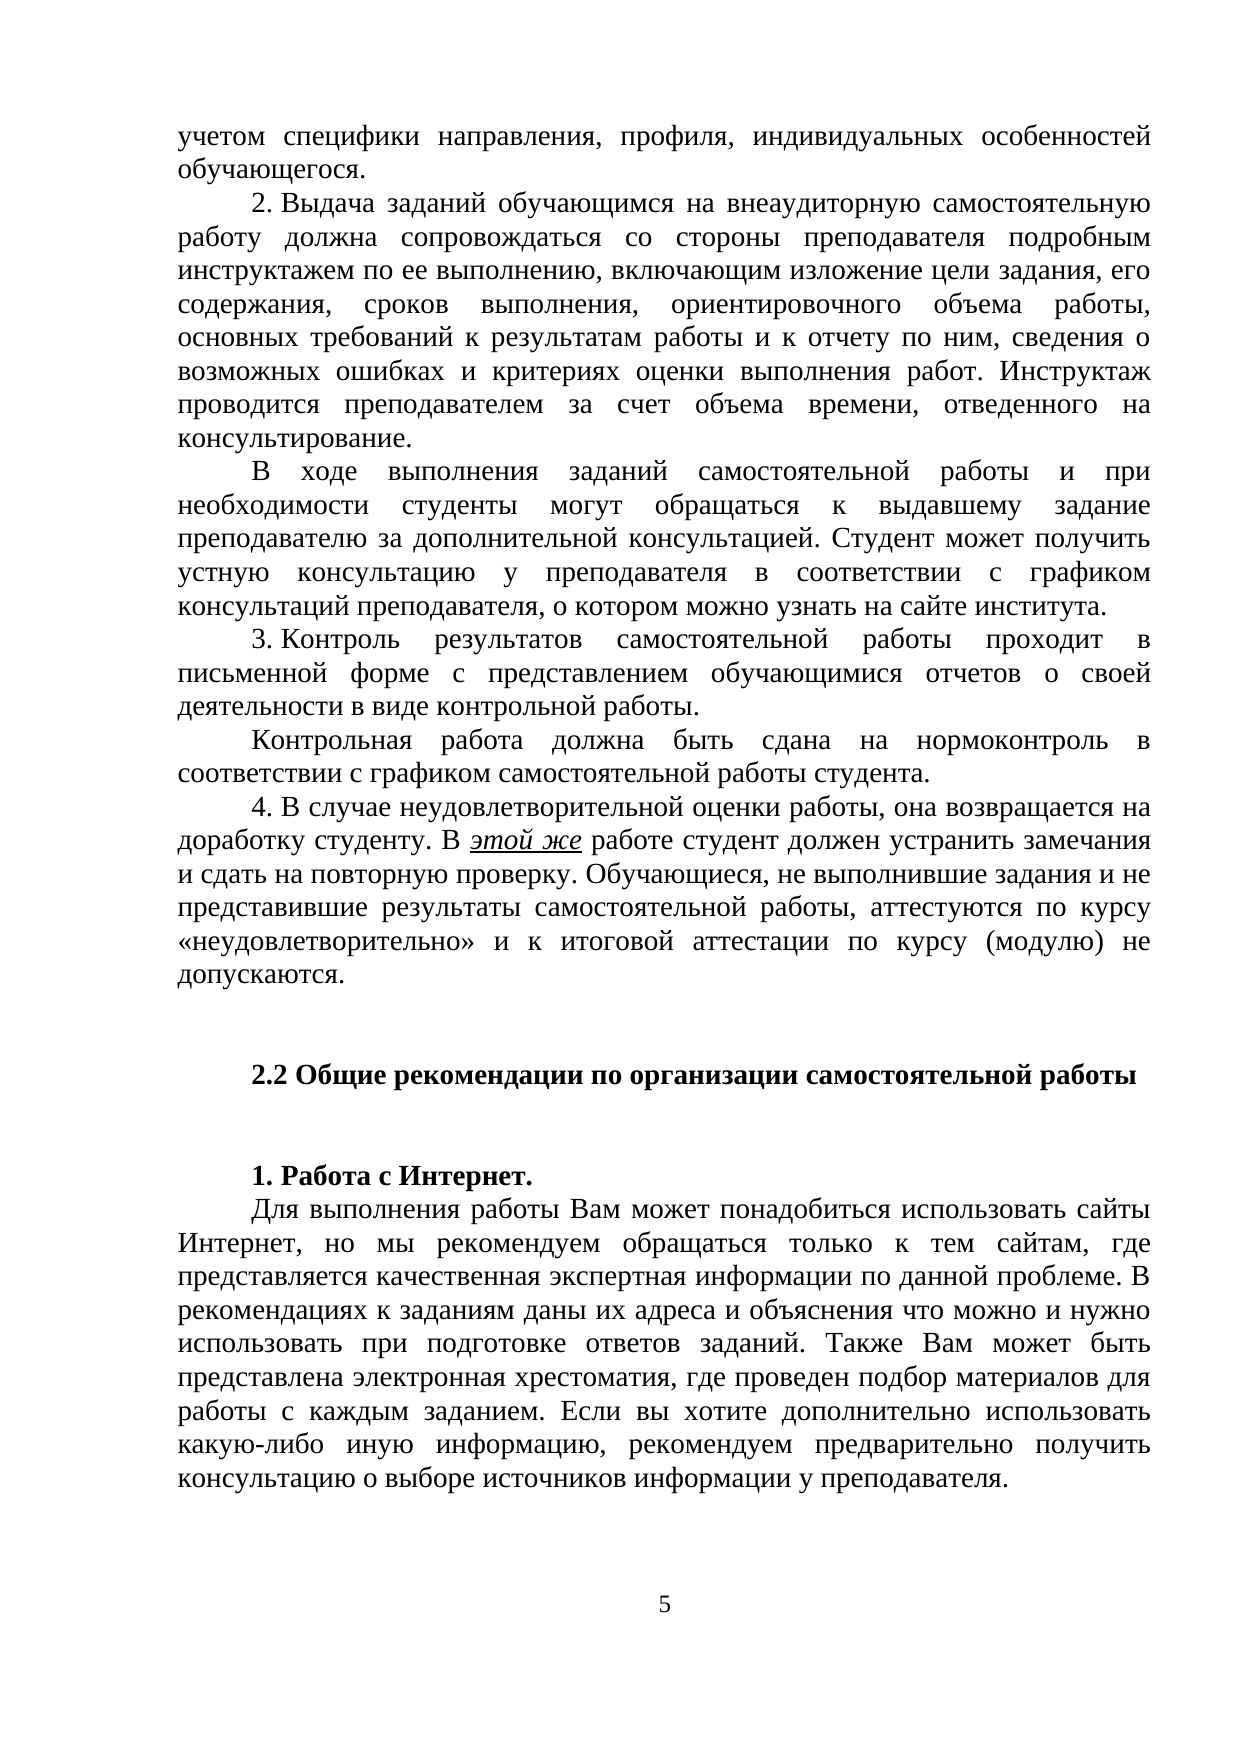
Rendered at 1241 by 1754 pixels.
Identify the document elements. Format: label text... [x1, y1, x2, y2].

text В ходе выполнения заданий самостоятельной работы и при необходимости студенты могут обращаться к выдавшему задание преподавателю за дополнительной консультацией. Студент может получить устную консультацию у преподавателя в соответствии с графиком консультаций преподавателя, о котором можно узнать на сайте института. [177, 453, 1152, 621]
list Контроль результатов самостоятельной работы проходит в письменной форме с представлением обучающимися отчетов о своей деятельности в виде контрольной работы. [177, 621, 1152, 722]
text Для выполнения работы Вам может понадобиться использовать сайты Интернет, но мы рекомендуем обращаться только к тем сайтам, где представляется качественная экспертная информации по данной проблеме. В рекомендациях к заданиям даны их адреса и объяснения что можно и нужно использовать при подготовке ответов заданий. Также Вам может быть представлена электронная хрестоматия, где проведен подбор материалов для работы с каждым заданием. Если вы хотите дополнительно использовать какую-либо иную информацию, рекомендуем предварительно получить консультацию о выборе источников информации у преподавателя. [177, 1191, 1152, 1493]
text Контрольная работа должна быть сдана на нормоконтроль в соответствии с графиком самостоятельной работы студента. [177, 722, 1152, 789]
list Выдача заданий обучающимся на внеаудиторную самостоятельную работу должна сопровождаться со стороны преподавателя подробным инструктажем по ее выполнению, включающим изложение цели задания, его содержания, сроков выполнения, ориентировочного объема работы, основных требований к результатам работы и к отчету по ним, сведения о возможных ошибках и критериях оценки выполнения работ. Инструктаж проводится преподавателем за счет объема времени, отведенного на консультирование. [177, 185, 1152, 453]
list В случае неудовлетворительной оценки работы, она возвращается на доработку студенту. В этой же работе студент должен устранить замечания и сдать на повторную проверку. Обучающиеся, не выполнившие задания и не представившие результаты самостоятельной работы, аттестуются по курсу «неудовлетворительно» и к итоговой аттестации по курсу (модулю) не допускаются. [177, 789, 1152, 990]
subtitle 2.2 Общие рекомендации по организации самостоятельной работы [177, 1057, 1152, 1091]
text 1. Работа с Интернет. [177, 1158, 1152, 1191]
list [177, 118, 1152, 185]
